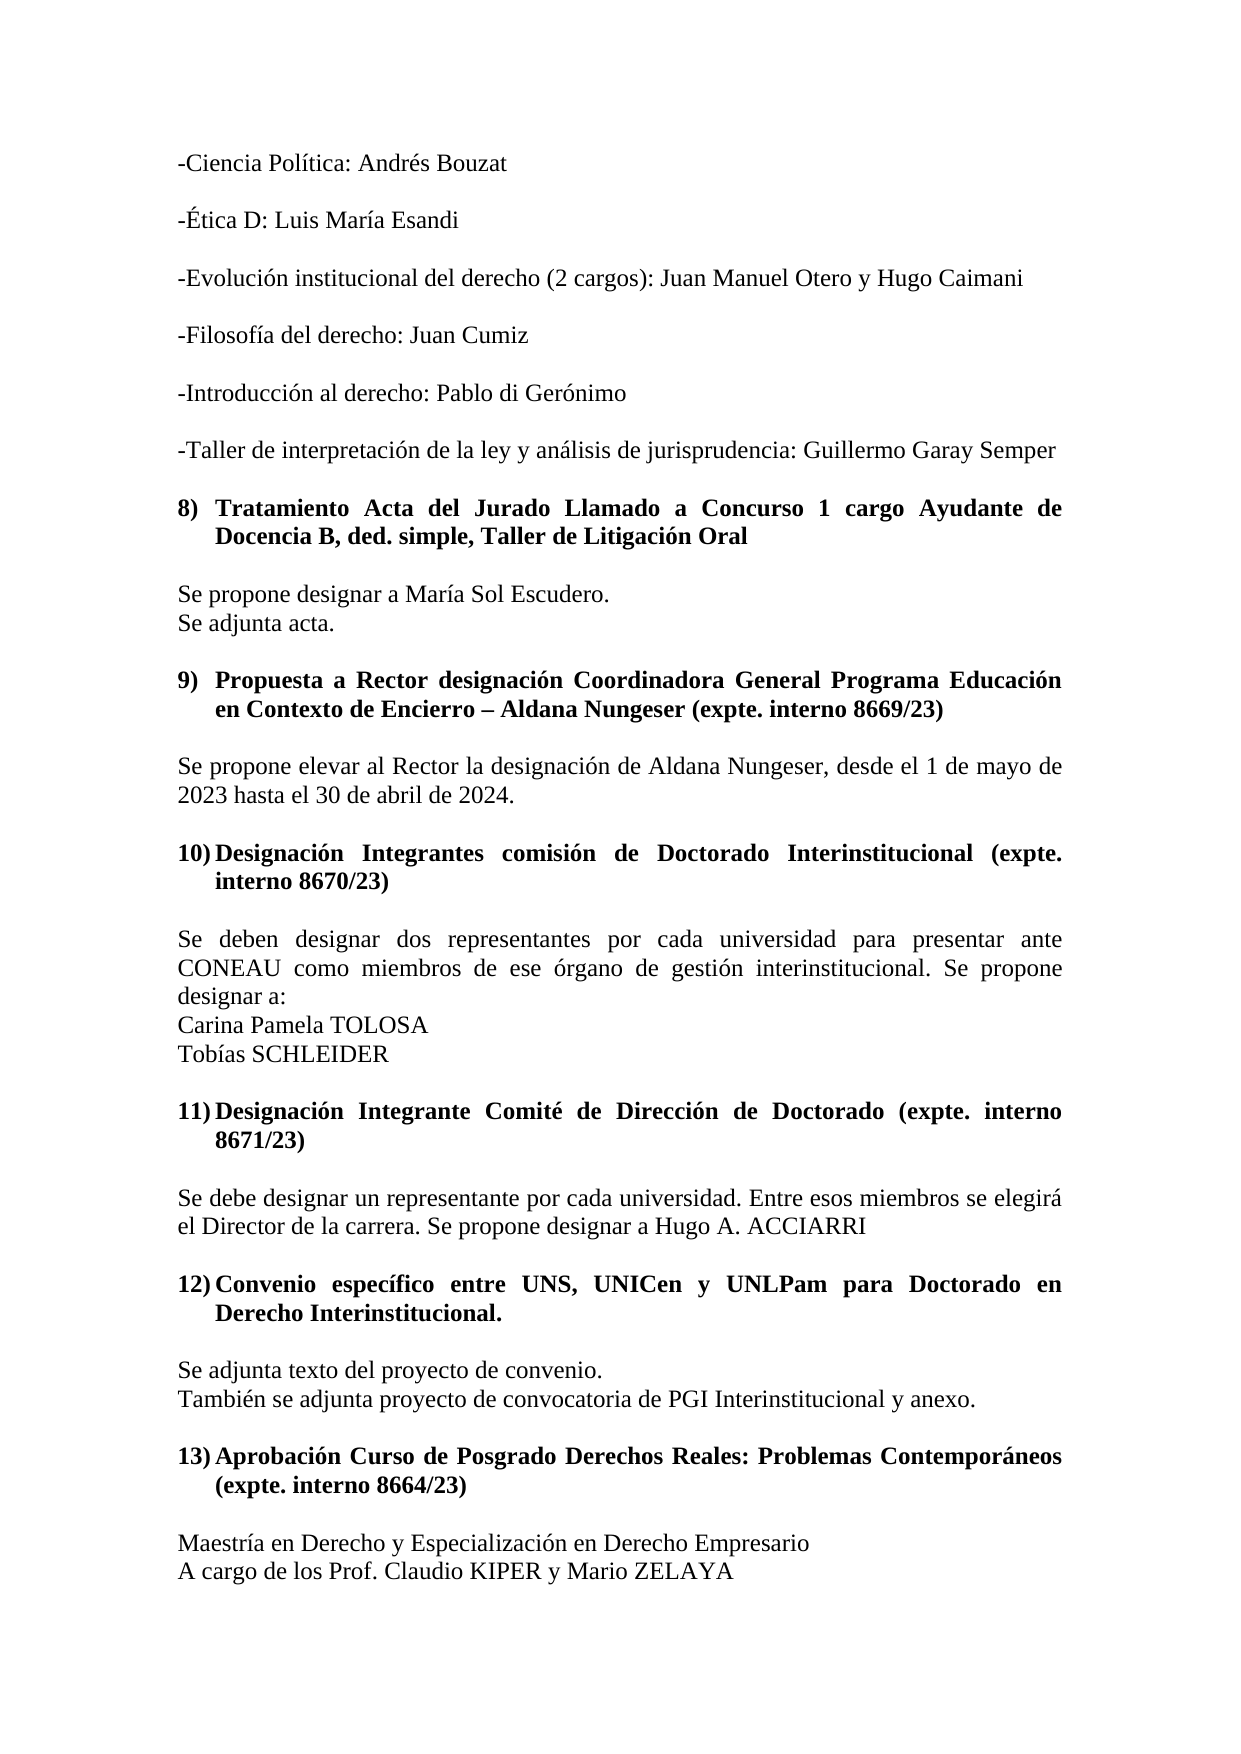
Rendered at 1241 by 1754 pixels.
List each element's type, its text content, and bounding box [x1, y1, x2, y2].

text Maestría en Derecho y Especialización en Derecho Empresario [177, 1528, 1063, 1556]
text -Introducción al derecho: Pablo di Gerónimo [177, 378, 1063, 406]
text Se deben designar dos representantes por cada universidad para presentar ante CONEAU como miembros de ese órgano de gestión interinstitucional. Se propone designar a: [177, 924, 1063, 1010]
list Convenio específico entre UNS, UNICen y UNLPam para Doctorado en Derecho Interinstitucional. [177, 1269, 1063, 1326]
text Se debe designar un representante por cada universidad. Entre esos miembros se elegirá el Director de la carrera. Se propone designar a Hugo A. ACCIARRI [177, 1183, 1063, 1240]
text Se adjunta acta. [177, 608, 1063, 636]
text Tobías SCHLEIDER [177, 1039, 1063, 1068]
text A cargo de los Prof. Claudio KIPER y Mario ZELAYA [177, 1556, 1063, 1585]
text Carina Pamela TOLOSA [177, 1010, 1063, 1039]
list Aprobación Curso de Posgrado Derechos Reales: Problemas Contemporáneos (expte. interno 8664/23) [177, 1441, 1063, 1499]
text Se propone designar a María Sol Escudero. [177, 579, 1063, 608]
list Tratamiento Acta del Jurado Llamado a Concurso 1 cargo Ayudante de Docencia B, ded. simple, Taller de Litigación Oral [177, 493, 1063, 550]
text -Ciencia Política: Andrés Bouzat [177, 148, 1063, 176]
list Designación Integrante Comité de Dirección de Doctorado (expte. interno 8671/23) [177, 1096, 1063, 1154]
text -Taller de interpretación de la ley y análisis de jurisprudencia: Guillermo Garay Semper [177, 435, 1063, 464]
text Se adjunta texto del proyecto de convenio. [177, 1355, 1063, 1384]
text -Evolución institucional del derecho (2 cargos): Juan Manuel Otero y Hugo Caimani [177, 263, 1063, 291]
list Propuesta a Rector designación Coordinadora General Programa Educación en Contexto de Encierro – Aldana Nungeser (expte. interno 8669/23) [177, 665, 1063, 723]
text Se propone elevar al Rector la designación de Aldana Nungeser, desde el 1 de mayo de 2023 hasta el 30 de abril de 2024. [177, 751, 1063, 809]
text -Ética D: Luis María Esandi [177, 205, 1063, 234]
list Designación Integrantes comisión de Doctorado Interinstitucional (expte. interno 8670/23) [177, 838, 1063, 895]
text También se adjunta proyecto de convocatoria de PGI Interinstitucional y anexo. [177, 1384, 1063, 1413]
text -Filosofía del derecho: Juan Cumiz [177, 320, 1063, 349]
